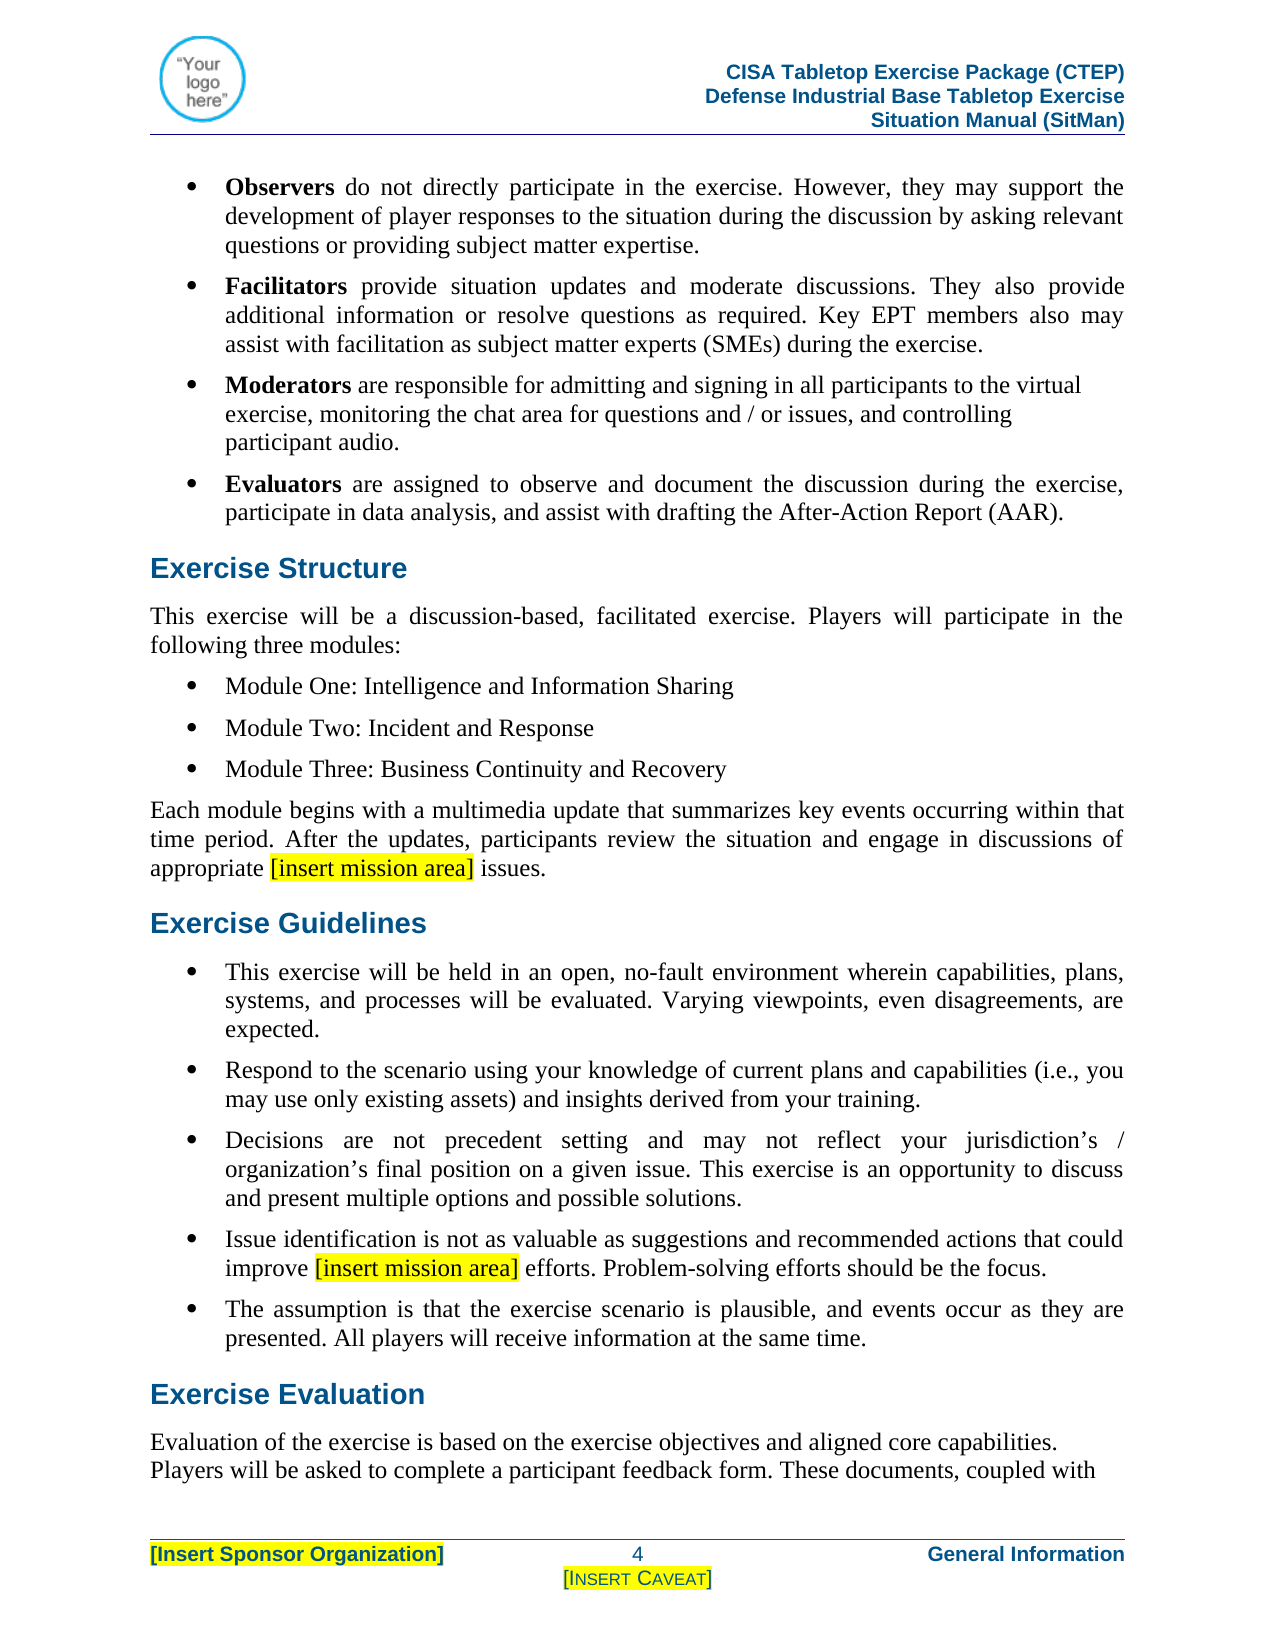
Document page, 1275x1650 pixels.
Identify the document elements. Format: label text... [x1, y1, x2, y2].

list Observers do not directly participate in the exercise. However, they may support the development of player responses to the situation during the discussion by asking relevant questions or providing subject matter expertise. [187, 172, 1125, 259]
list The assumption is that the exercise scenario is plausible, and events occur as they are presented. All players will receive information at the same time. [187, 1294, 1125, 1352]
list Decisions are not precedent setting and may not reflect your jurisdiction’s / organization’s final position on a given issue. This exercise is an opportunity to discuss and present multiple options and possible solutions. [187, 1125, 1125, 1212]
text Each module begins with a multimedia update that summarizes key events occurring within that time period. After the updates, participants review the situation and engage in discussions of appropriate [insert mission area] issues. [150, 795, 1125, 881]
picture [162, 39, 242, 118]
list Issue identification is not as valuable as suggestions and recommended actions that could improve [insert mission area] efforts. Problem-solving efforts should be the focus. [187, 1224, 1125, 1282]
list Module Two: Incident and Response [187, 713, 1125, 741]
list Facilitators provide situation updates and moderate discussions. They also provide additional information or resolve questions as required. Key EPT members also may assist with facilitation as subject matter experts (SMEs) during the exercise. [187, 271, 1125, 357]
list Respond to the scenario using your knowledge of current plans and capabilities (i.e., you may use only existing assets) and insights derived from your training. [187, 1055, 1125, 1113]
text This exercise will be a discussion-based, facilitated exercise. Players will participate in the following three modules: [150, 601, 1125, 659]
list Module Three: Business Continuity and Recovery [187, 754, 1125, 783]
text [150, 1427, 1125, 1484]
list This exercise will be held in an open, no-fault environment wherein capabilities, plans, systems, and processes will be evaluated. Varying viewpoints, even disagreements, are expected. [187, 957, 1125, 1043]
list Evaluators are assigned to observe and document the discussion during the exercise, participate in data analysis, and assist with drafting the After-Action Report (AAR). [187, 469, 1125, 526]
picture [159, 36, 192, 75]
list Moderators are responsible for admitting and signing in all participants to the virtual exercise, monitoring the chat area for questions and / or issues, and controlling participant audio. [187, 370, 1125, 456]
subtitle Exercise Structure [150, 551, 1125, 585]
subtitle Exercise Evaluation [150, 1377, 1125, 1410]
picture [159, 36, 254, 124]
list Module One: Intelligence and Information Sharing [187, 671, 1125, 700]
subtitle Exercise Guidelines [150, 906, 1125, 940]
